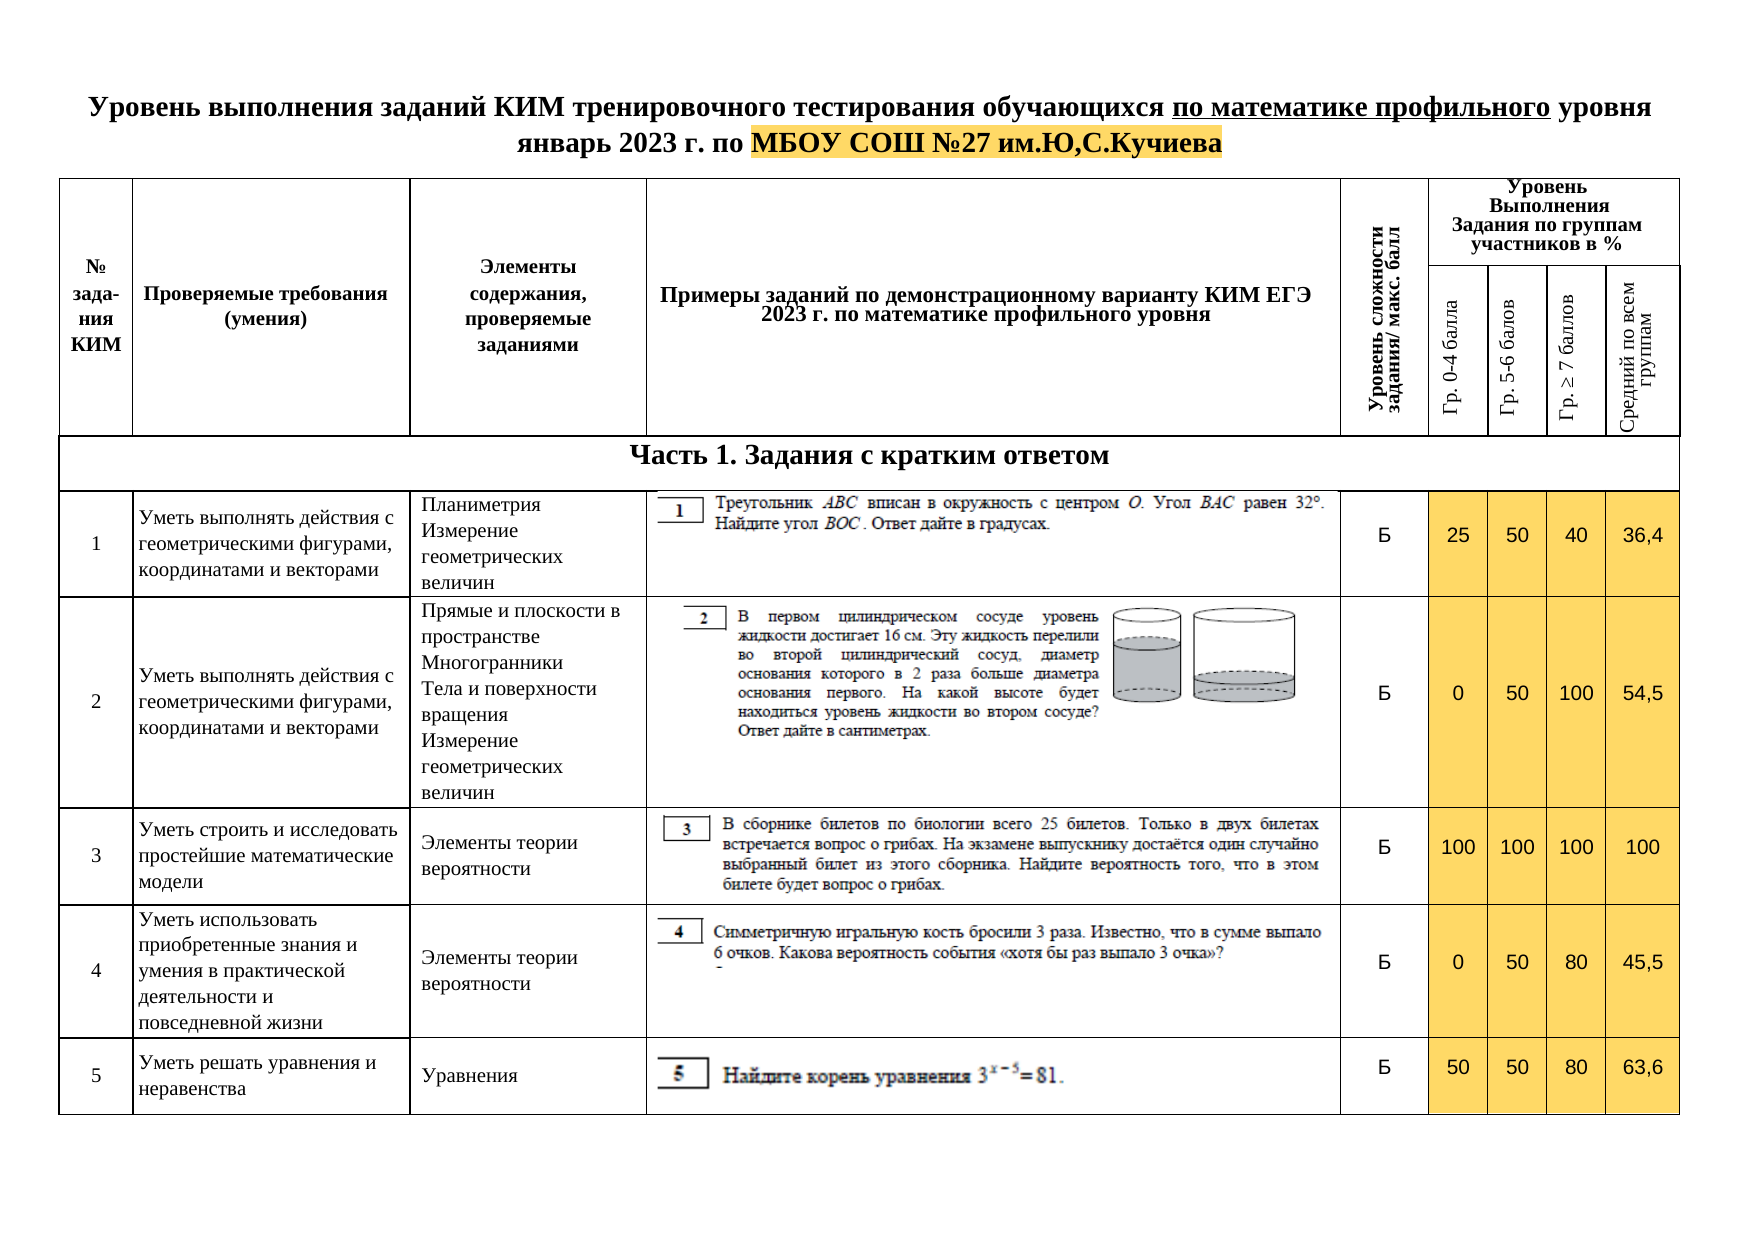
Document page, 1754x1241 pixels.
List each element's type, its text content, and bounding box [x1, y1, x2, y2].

table_cell Б [1341, 597, 1428, 807]
table_cell Уметь строить и исследовать простейшие математические модели [134, 809, 409, 904]
table_cell 54,5 [1606, 597, 1679, 807]
table_cell 100 [1547, 808, 1605, 904]
picture [660, 808, 1327, 898]
table_cell 0 [1429, 597, 1487, 807]
table_cell 100 [1547, 597, 1605, 807]
table_cell 50 [1488, 1038, 1546, 1113]
table_header Уровень сложности задания/ макс. балл [1341, 179, 1428, 435]
table_cell 80 [1547, 905, 1605, 1037]
table_cell 25 [1429, 492, 1487, 596]
table_cell [647, 597, 1340, 807]
table_cell 80 [1547, 1038, 1605, 1113]
table_header Элементы содержания, проверяемые заданиями [411, 179, 646, 435]
table_cell Уметь выполнять действия с геометрическими фигурами, координатами и векторами [134, 492, 409, 596]
picture [657, 491, 1338, 544]
table_cell Б [1341, 492, 1428, 596]
table_cell [647, 492, 1340, 596]
table_cell Часть 1. Задания с кратким ответом [60, 437, 1679, 490]
table_header № зада-ния КИМ [60, 179, 132, 435]
table_cell 40 [1547, 492, 1605, 596]
table_cell Уметь решать уравнения и неравенства [134, 1039, 409, 1113]
table_cell Гр. 5-6 балов [1489, 266, 1546, 435]
table_cell Элементы теории вероятности [411, 808, 646, 904]
table_header Проверяемые требования (умения) [133, 179, 409, 435]
table_cell [647, 1038, 1340, 1113]
table_header Примеры заданий по демонстрационному варианту КИМ ЕГЭ 2023 г. по математике профильного уровня [647, 179, 1340, 435]
table_cell Б [1341, 905, 1428, 1037]
table_cell 50 [1488, 492, 1546, 596]
table_cell 4 [60, 906, 132, 1037]
table_header Уровень Выполнения Задания по группам участников в % [1429, 179, 1679, 265]
table_cell Уравнения [411, 1038, 646, 1113]
text Уровень выполнения заданий КИМ тренировочного тестирования обучающихся по математике профильного уровня январь 2023 г. по МБОУ СОШ №27 им.Ю,С.Кучиева [59, 89, 1680, 158]
table_cell 0 [1429, 905, 1487, 1037]
table_cell 2 [60, 598, 132, 807]
table_cell 50 [1488, 905, 1546, 1037]
table_cell 36,4 [1606, 492, 1679, 596]
table_cell Гр. 0-4 балла [1429, 266, 1487, 435]
table_cell 45,5 [1606, 905, 1679, 1037]
table_cell [647, 905, 1340, 1037]
table_cell Уметь выполнять действия с геометрическими фигурами, координатами и векторами [134, 598, 409, 807]
table_cell 100 [1488, 808, 1546, 904]
table_cell 50 [1488, 597, 1546, 807]
picture [683, 598, 1303, 747]
table_cell Б [1341, 1038, 1428, 1113]
table_cell 3 [60, 809, 132, 904]
table_cell Б [1341, 808, 1428, 904]
table_cell 63,6 [1606, 1038, 1679, 1113]
table_cell Уметь использовать приобретенные знания и умения в практической деятельности и повседневной жизни [134, 906, 409, 1037]
table_cell Средний по всем группам [1607, 266, 1679, 435]
table_cell 5 [60, 1039, 132, 1113]
table_cell Планиметрия Измерение геометрических величин [411, 492, 646, 596]
table_cell 1 [60, 492, 132, 596]
table_cell 50 [1429, 1038, 1487, 1113]
table_cell 100 [1606, 808, 1679, 904]
picture [657, 1038, 1206, 1111]
table_cell 100 [1429, 808, 1487, 904]
table_cell [647, 808, 1340, 904]
table_cell Элементы теории вероятности [411, 905, 646, 1037]
table_cell Прямые и плоскости в пространстве Многогранники Тела и поверхности вращения Измерение геометрических величин [411, 597, 646, 807]
table_cell Гр. ≥ 7 баллов [1548, 266, 1605, 435]
picture [657, 906, 1330, 968]
